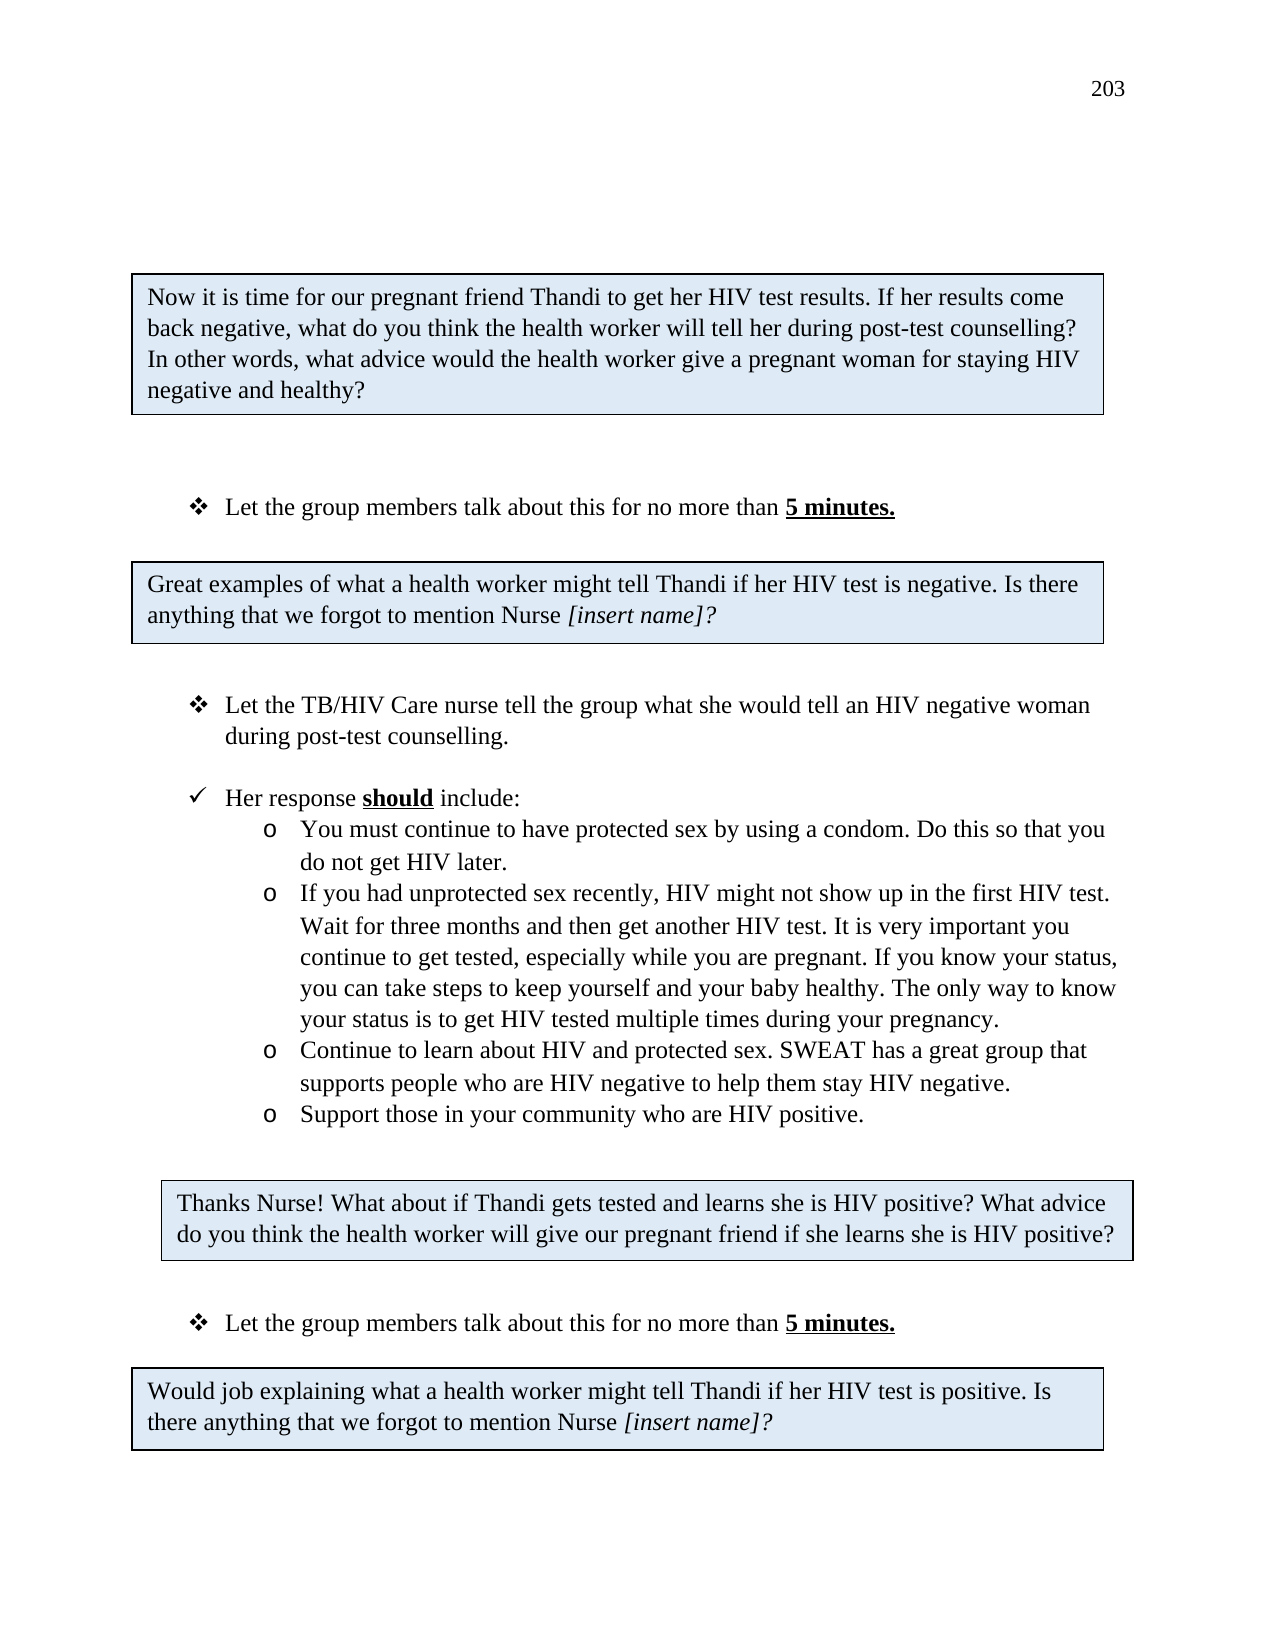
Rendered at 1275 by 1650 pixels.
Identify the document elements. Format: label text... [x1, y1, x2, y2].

list Continue to learn about HIV and protected sex. SWEAT has a great group that supports people who are HIV negative to help them stay HIV negative. [262, 1035, 1125, 1097]
list Support those in your community who are HIV positive. [262, 1099, 1125, 1130]
list If you had unprotected sex recently, HIV might not show up in the first HIV test. Wait for three months and then get another HIV test. It is very important you continue to get tested, especially while you are pregnant. If you know your status, you can take steps to keep yourself and your baby healthy. The only way to know your status is to get HIV tested multiple times during your pregnancy. [262, 878, 1125, 1033]
list Let the TB/HIV Care nurse tell the group what she would tell an HIV negative woman during post-test counselling. [187, 690, 1125, 749]
list Let the group members talk about this for no more than 5 minutes. [187, 492, 1125, 521]
list Her response should include: [187, 783, 1125, 812]
list Let the group members talk about this for no more than 5 minutes. [187, 1308, 1125, 1337]
list You must continue to have protected sex by using a condom. Do this so that you do not get HIV later. [262, 814, 1125, 876]
